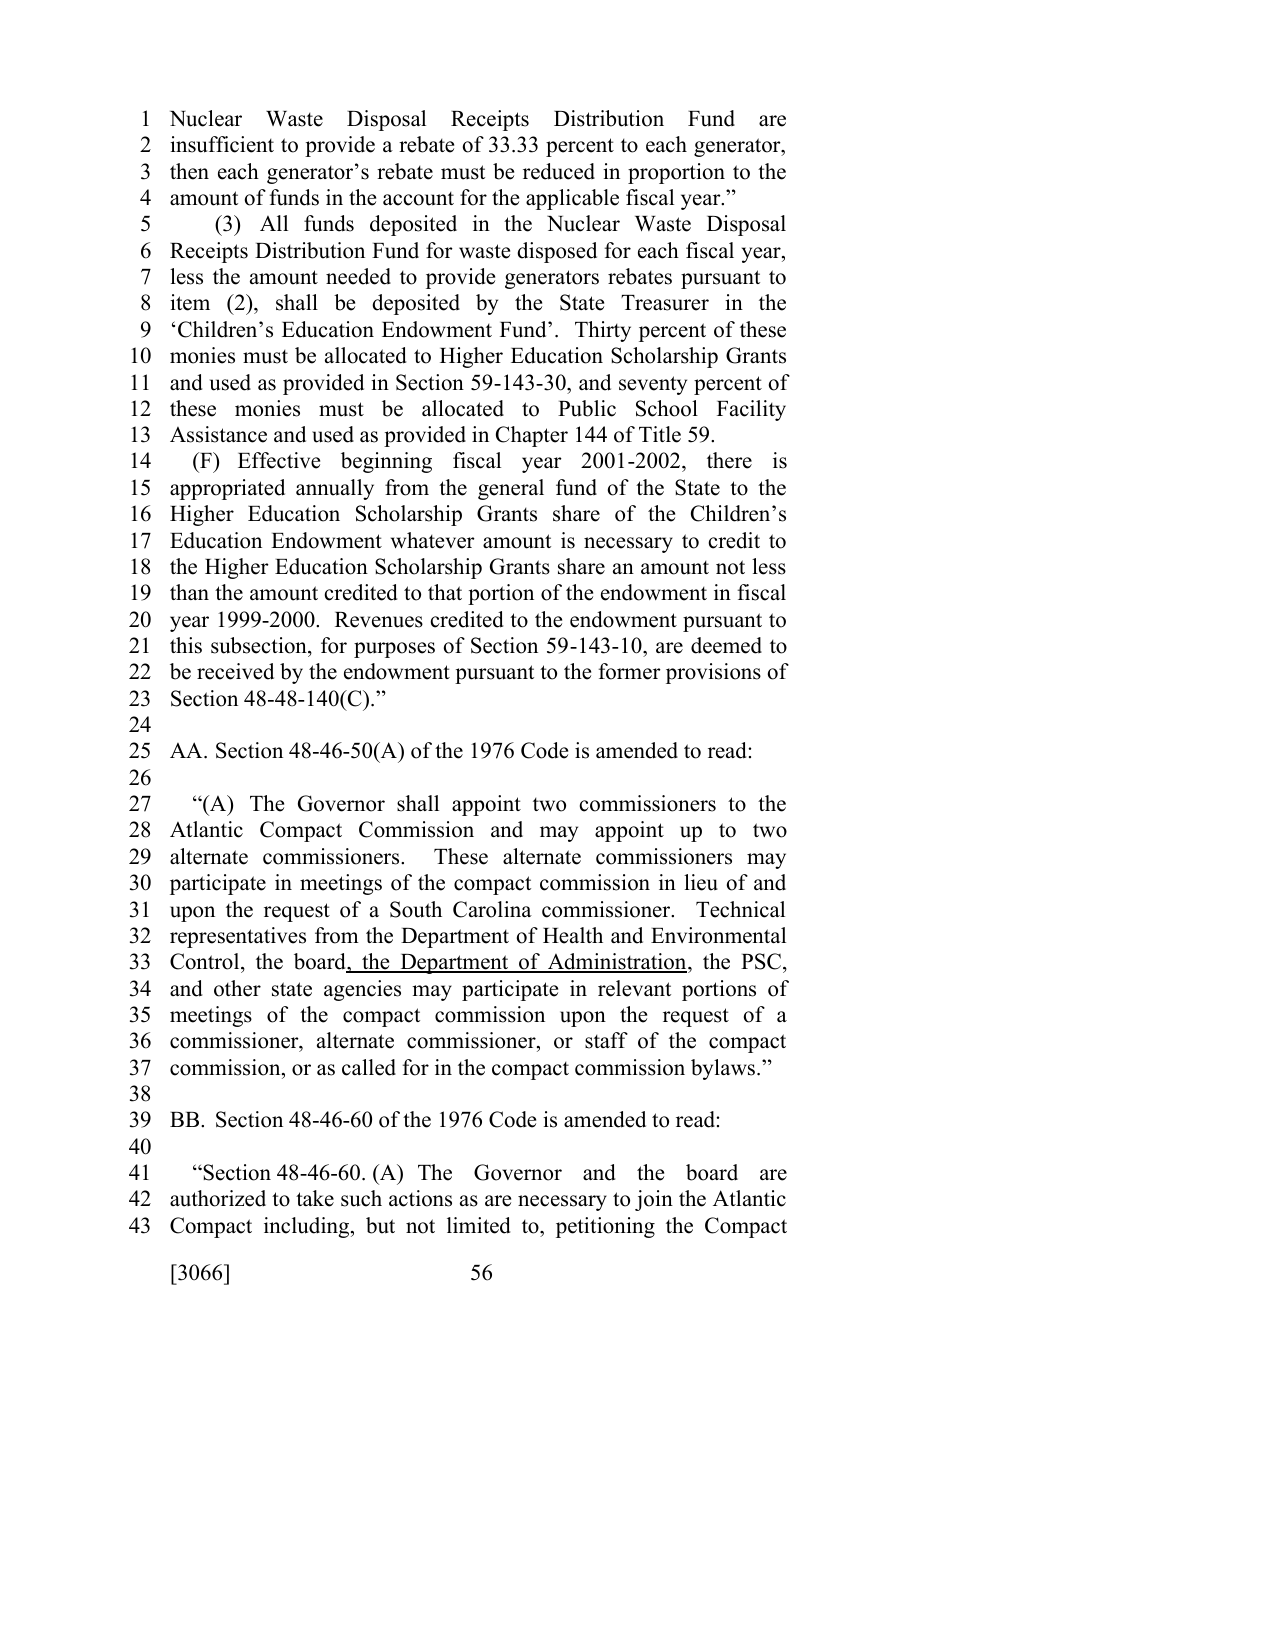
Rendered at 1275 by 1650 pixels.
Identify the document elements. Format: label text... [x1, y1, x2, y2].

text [169, 105, 787, 210]
text BB. Section 48-46-60 of the 1976 Code is amended to read: [169, 1106, 787, 1133]
text AA. Section 48-46-50(A) of the 1976 Code is amended to read: [169, 737, 787, 764]
text “(A) The Governor shall appoint two commissioners to the Atlantic Compact Commission and may appoint up to two alternate commissioners. These alternate commissioners may participate in meetings of the compact commission in lieu of and upon the request of a South Carolina commissioner. Technical representatives from the Department of Health and Environmental Control, the board, the Department of Administration, the PSC, and other state agencies may participate in relevant portions of meetings of the compact commission upon the request of a commissioner, alternate commissioner, or staff of the compact commission, or as called for in the compact commission bylaws.” [169, 790, 787, 1080]
text (3) All funds deposited in the Nuclear Waste Disposal Receipts Distribution Fund for waste disposed for each fiscal year, less the amount needed to provide generators rebates pursuant to item (2), shall be deposited by the State Treasurer in the ‘Children’s Education Endowment Fund’. Thirty percent of these monies must be allocated to Higher Education Scholarship Grants and used as provided in Section 59-143-30, and seventy percent of these monies must be allocated to Public School Facility Assistance and used as provided in Chapter 144 of Title 59. [169, 210, 787, 448]
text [169, 1159, 787, 1238]
text (F) Effective beginning fiscal year 2001-2002, there is appropriated annually from the general fund of the State to the Higher Education Scholarship Grants share of the Children’s Education Endowment whatever amount is necessary to credit to the Higher Education Scholarship Grants share an amount not less than the amount credited to that portion of the endowment in fiscal year 1999-2000. Revenues credited to the endowment pursuant to this subsection, for purposes of Section 59-143-10, are deemed to be received by the endowment pursuant to the former provisions of Section 48-48-140(C).” [169, 448, 787, 711]
